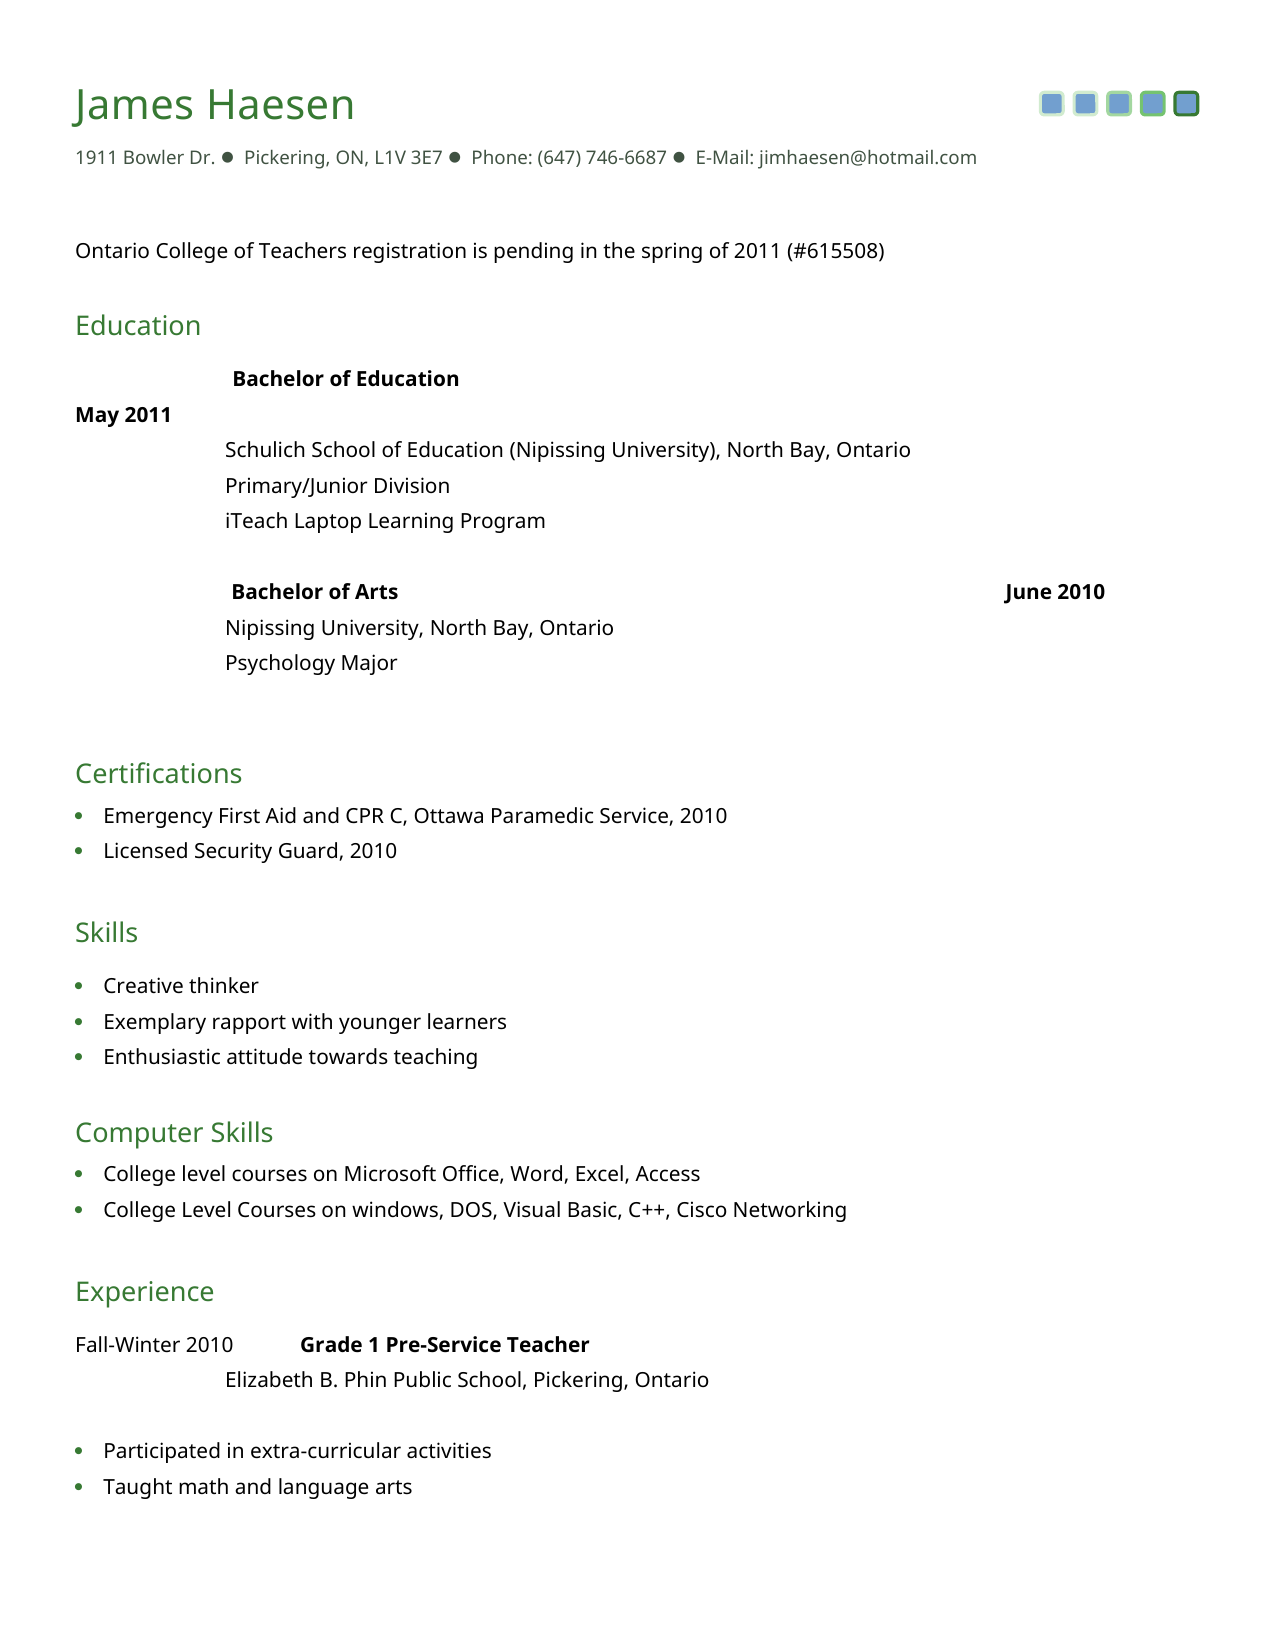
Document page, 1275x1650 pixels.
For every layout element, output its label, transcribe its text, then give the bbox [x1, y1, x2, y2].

text Schulich School of Education (Nipissing University), North Bay, Ontario [75, 435, 1200, 464]
subtitle Skills [75, 914, 1200, 951]
text Primary/Junior Division [75, 471, 1200, 499]
text Psychology Major [75, 648, 1200, 677]
text iTeach Laptop Learning Program [75, 506, 1200, 535]
subtitle Education [75, 307, 1200, 343]
list Participated in extra-curricular activities [75, 1437, 1200, 1465]
list Enthusiastic attitude towards teaching [75, 1042, 1200, 1071]
list Taught math and language arts [75, 1472, 1200, 1501]
list Licensed Security Guard, 2010 [75, 837, 1200, 865]
text Bachelor of Arts June 2010 [75, 577, 1200, 606]
text Nipissing University, North Bay, Ontario [75, 613, 1200, 641]
subtitle Ontario College of Teachers registration is pending in the spring of 2011 (#615508) [75, 236, 1200, 265]
subtitle Experience [75, 1272, 1200, 1309]
text Fall-Winter 2010 Grade 1 Pre-Service Teacher [75, 1330, 1200, 1358]
text Bachelor of Education May 2011 [75, 364, 1200, 428]
text Elizabeth B. Phin Public School, Pickering, Ontario [75, 1366, 1200, 1394]
list Creative thinker [75, 971, 1200, 1000]
list Exemplary rapport with younger learners [75, 1007, 1200, 1035]
list Emergency First Aid and CPR C, Ottawa Paramedic Service, 2010 [75, 801, 1200, 829]
text Computer Skills [75, 1113, 1200, 1150]
text Certifications [75, 755, 1200, 792]
list College Level Courses on windows, DOS, Visual Basic, C++, Cisco Networking [75, 1195, 1200, 1223]
list College level courses on Microsoft Office, Word, Excel, Access [75, 1159, 1200, 1188]
